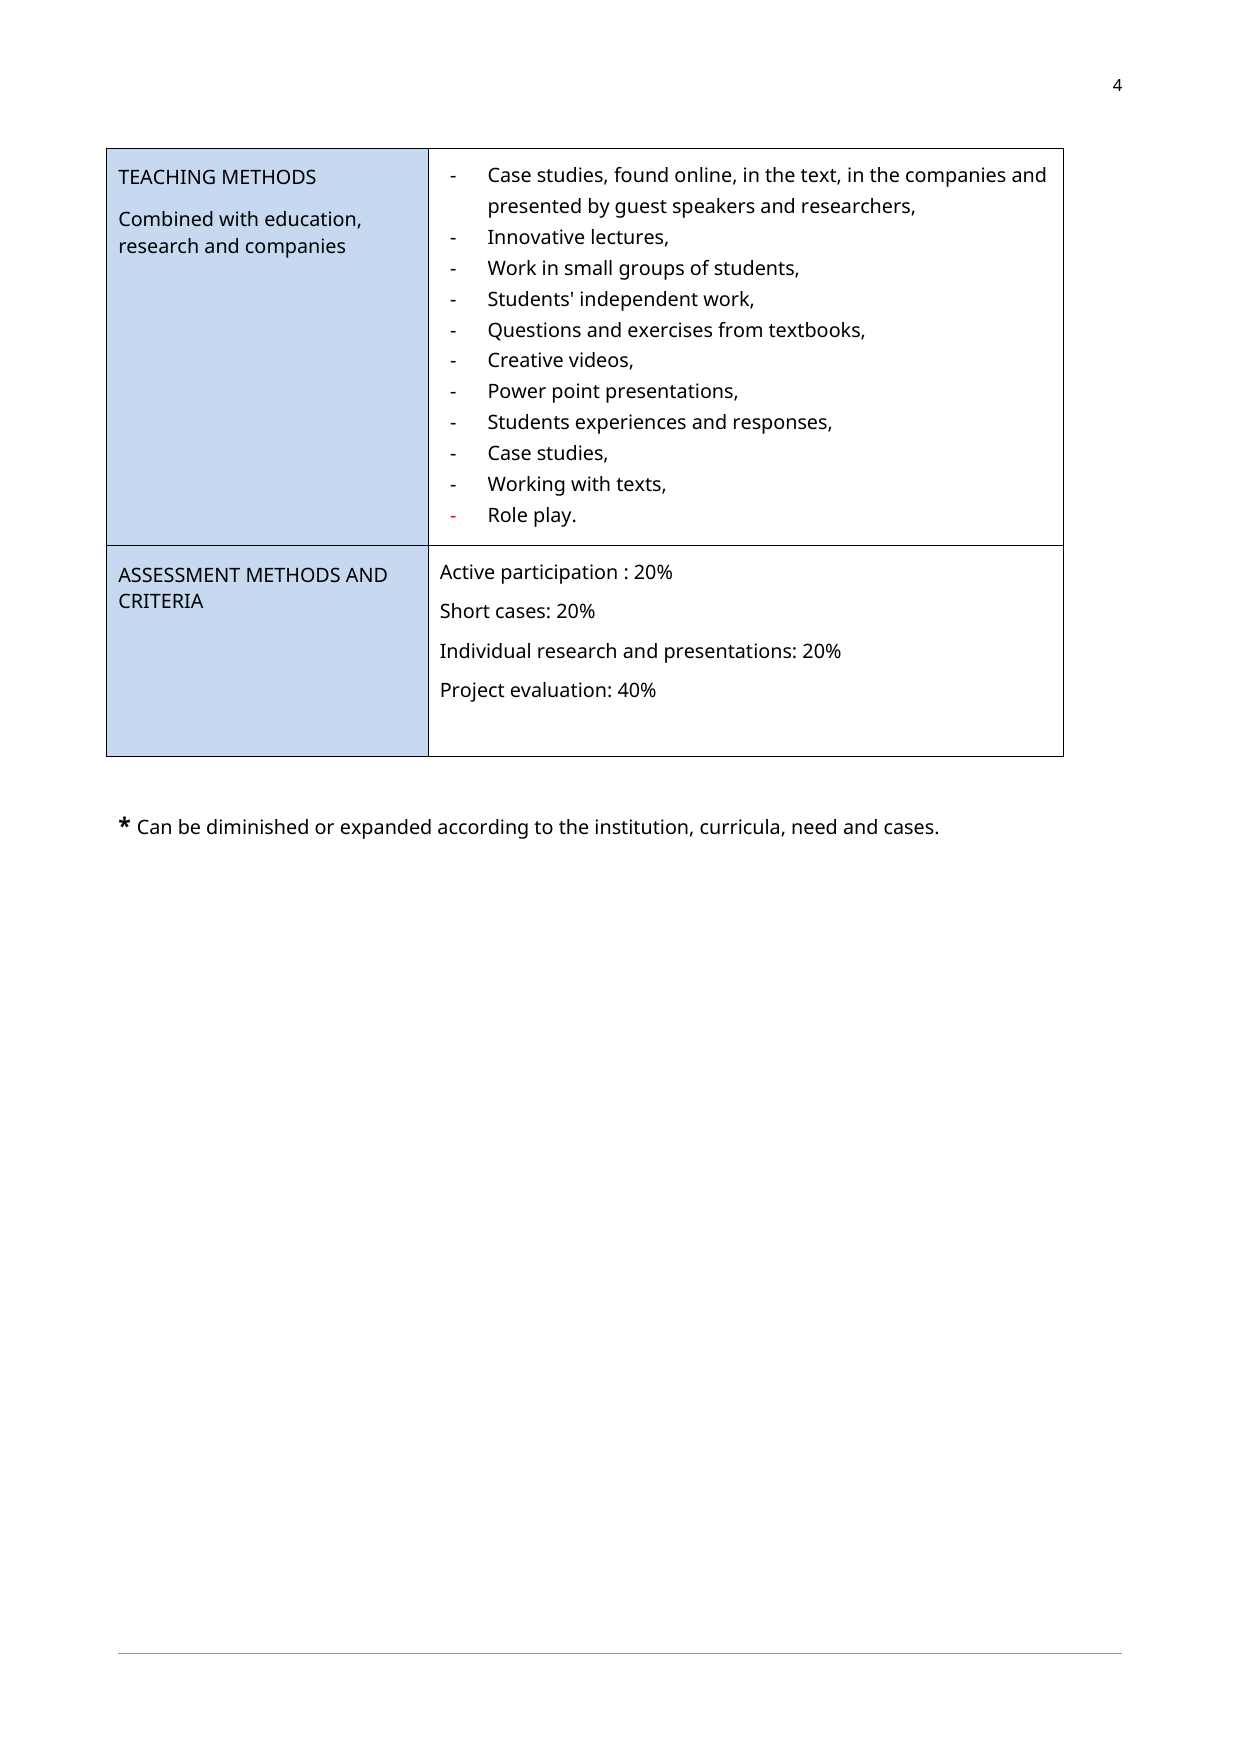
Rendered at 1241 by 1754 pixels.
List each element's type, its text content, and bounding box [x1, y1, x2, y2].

table_cell TEACHING METHODS Combined with education, research and companies [107, 149, 428, 545]
table_cell Case studies, found online, in the text, in the companies and presented by guest speakers and researchers, Innovative lectures, Work in small groups of students, Students' independent work, Questions and exercises from textbooks, Creative videos, Power point presentations, Students experiences and responses, Case studies, Working with texts, Role play. [429, 149, 1063, 545]
table_cell ASSESSMENT METHODS AND CRITERIA [107, 546, 428, 756]
text * Can be diminished or expanded according to the institution, curricula, need and cases. [118, 811, 1122, 840]
table_cell Active participation : 20% Short cases: 20% Individual research and presentations: 20% Project evaluation: 40% [429, 546, 1063, 756]
